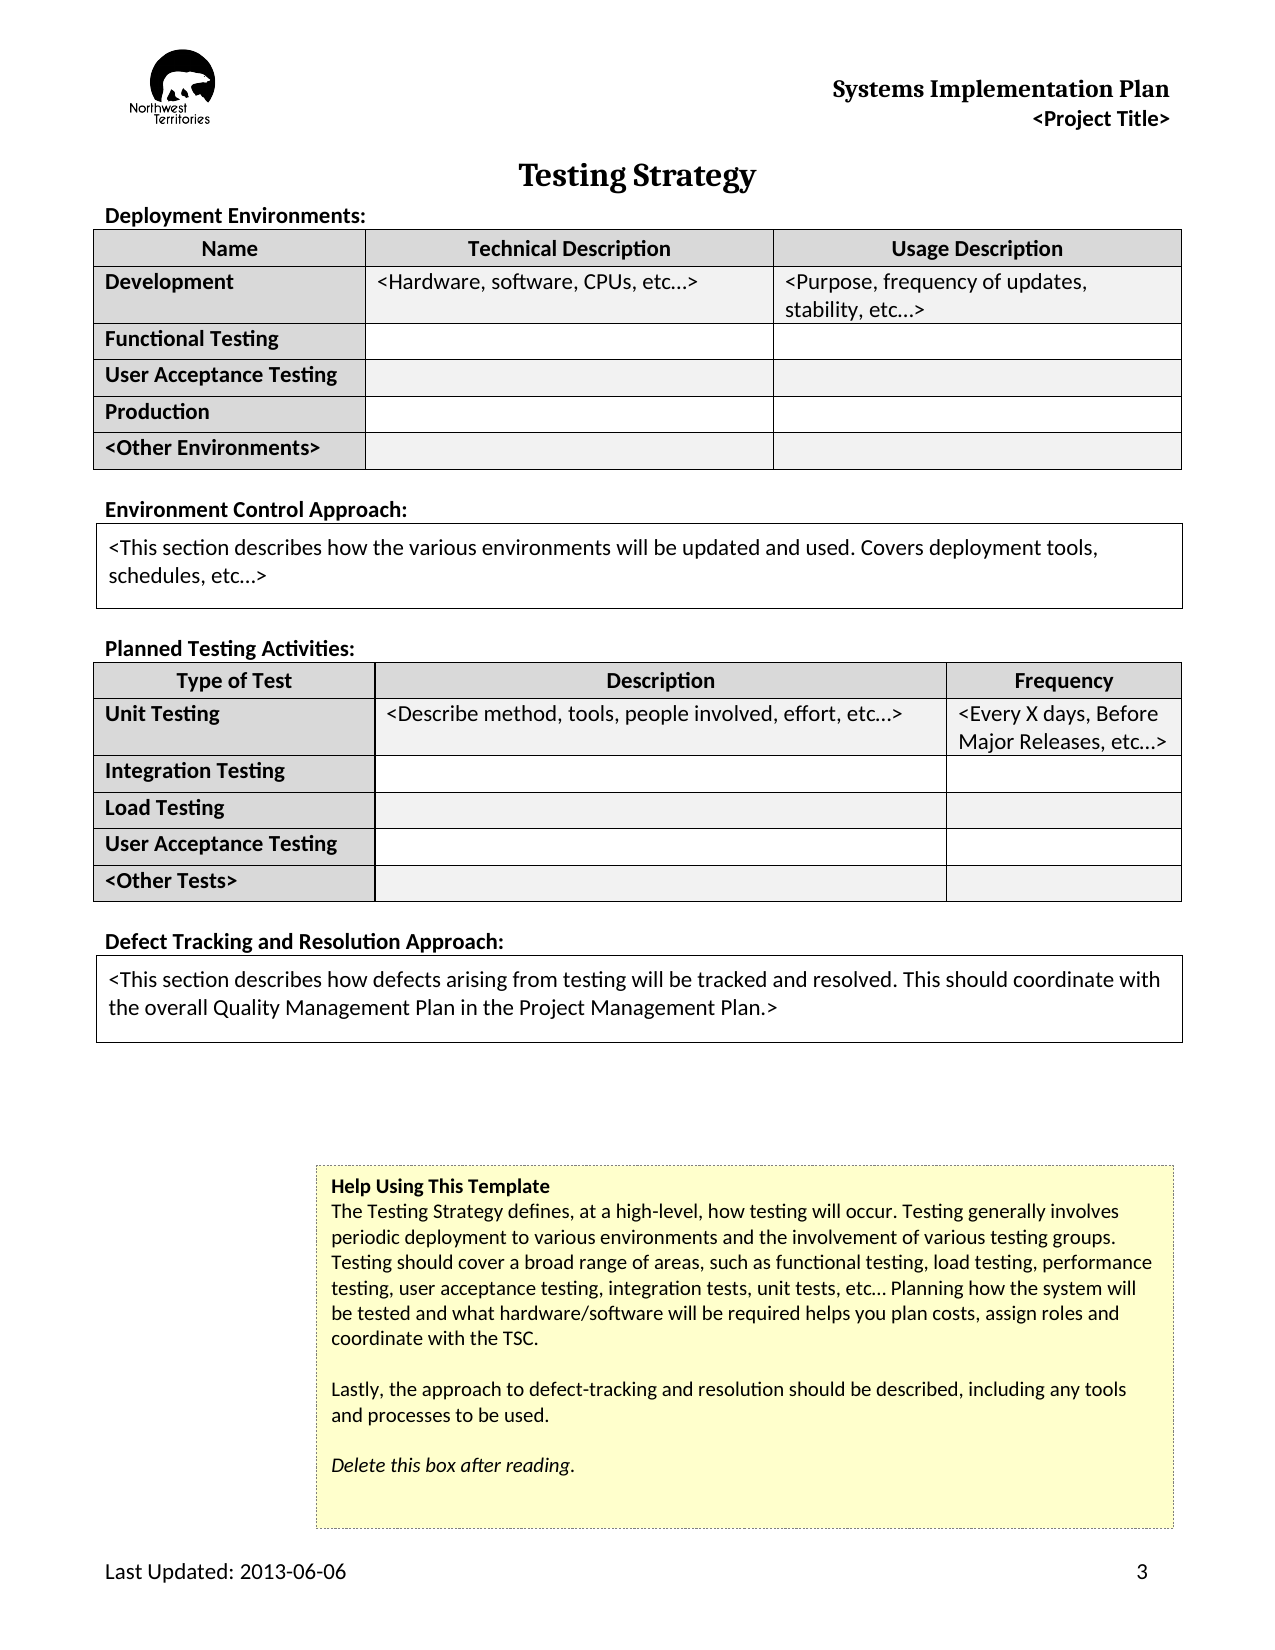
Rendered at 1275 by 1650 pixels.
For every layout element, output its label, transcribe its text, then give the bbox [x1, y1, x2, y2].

table_cell [947, 866, 1181, 901]
table_cell [947, 829, 1181, 865]
table_cell Unit Testing [94, 699, 374, 755]
table_cell [947, 756, 1181, 792]
table_cell Production [94, 397, 365, 432]
table_cell [366, 433, 773, 469]
subtitle Testing Strategy [105, 157, 1170, 195]
table_cell [376, 866, 946, 901]
table_cell [376, 756, 946, 792]
table_header Usage Description [774, 230, 1181, 266]
table_cell [774, 324, 1181, 359]
table_cell <Describe method, tools, people involved, effort, etc…> [376, 699, 946, 755]
text Environment Control Approach: [105, 495, 1170, 523]
table_cell <Other Environments> [94, 433, 365, 469]
table_header <This section describes how defects arising from testing will be tracked and resolved. This should coordinate with the overall Quality Management Plan in the Project Management Plan.> [97, 956, 1182, 1042]
table_header Type of Test [94, 663, 374, 698]
table_header Description [376, 663, 946, 698]
table_cell [947, 793, 1181, 828]
table_cell [774, 397, 1181, 432]
text Defect Tracking and Resolution Approach: [105, 927, 1170, 955]
table_cell Functional Testing [94, 324, 365, 359]
table_cell [366, 360, 773, 396]
table_cell [366, 324, 773, 359]
table_cell <Hardware, software, CPUs, etc…> [366, 267, 773, 323]
table_cell <Purpose, frequency of updates, stability, etc…> [774, 267, 1181, 323]
text Deployment Environments: [105, 201, 1170, 229]
table_header Frequency [947, 663, 1181, 698]
table_cell Integration Testing [94, 756, 374, 792]
table_header Technical Description [366, 230, 773, 266]
table_cell User Acceptance Testing [94, 360, 365, 396]
table_cell <Every X days, Before Major Releases, etc…> [947, 699, 1181, 755]
table_header <This section describes how the various environments will be updated and used. Covers deployment tools, schedules, etc…> [97, 524, 1182, 608]
table_header Name [94, 230, 365, 266]
table_cell [376, 793, 946, 828]
table_cell User Acceptance Testing [94, 829, 374, 865]
table_cell [774, 433, 1181, 469]
table_cell [774, 360, 1181, 396]
text Planned Testing Activities: [105, 634, 1170, 662]
table_cell Development [94, 267, 365, 323]
table_cell Load Testing [94, 793, 374, 828]
table_cell [366, 397, 773, 432]
table_cell <Other Tests> [94, 866, 374, 901]
table_cell [376, 829, 946, 865]
picture [110, 43, 238, 131]
